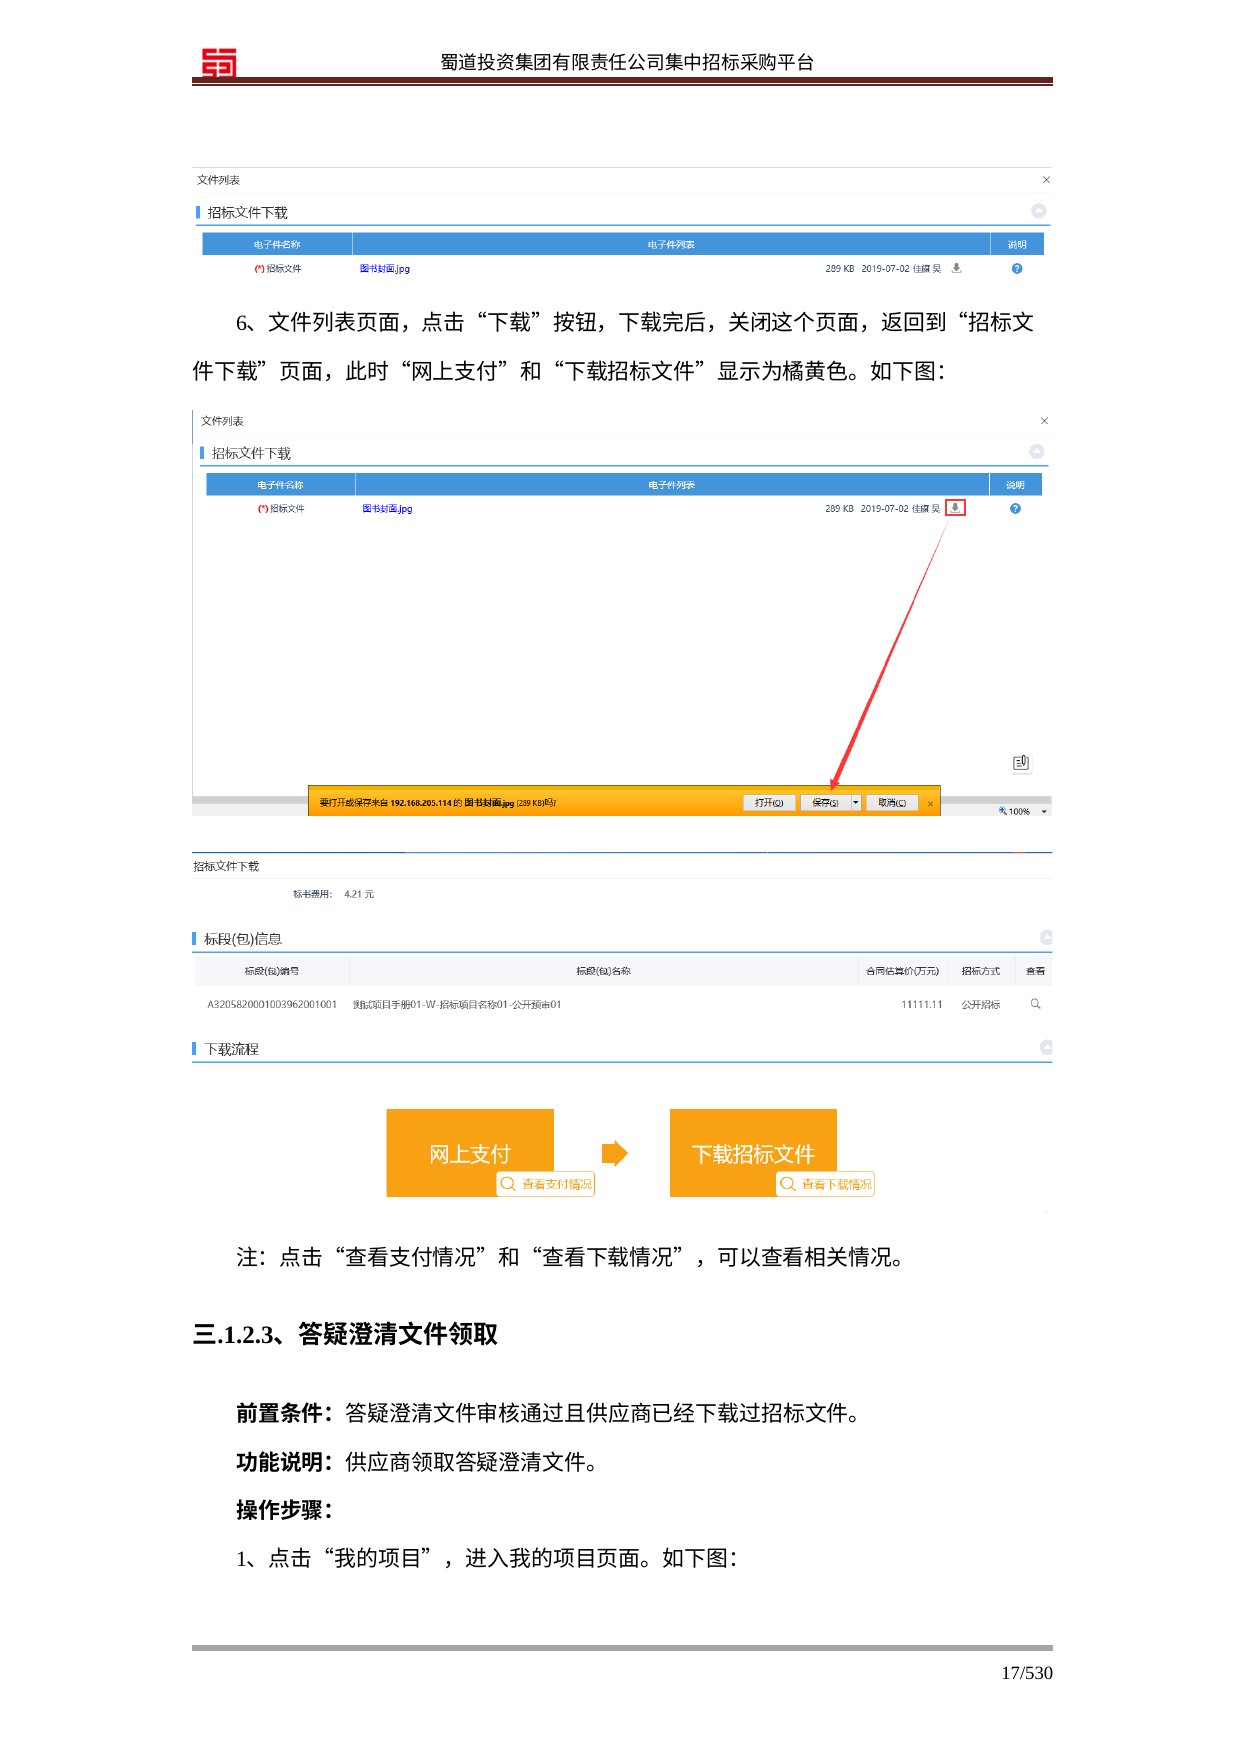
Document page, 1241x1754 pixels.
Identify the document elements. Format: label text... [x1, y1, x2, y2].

text 6、文件列表页面，点击“下载”按钮，下载完后，关闭这个页面，返回到“招标文件下载”页面，此时“网上支付”和“下载招标文件”显示为橘黄色。如下图： [192, 304, 1053, 386]
picture [192, 410, 1052, 816]
text 功能说明：供应商领取答疑澄清文件。 [192, 1444, 1053, 1477]
text 前置条件：答疑澄清文件审核通过且供应商已经下载过招标文件。 [192, 1396, 1053, 1428]
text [192, 162, 1053, 292]
subtitle 答疑澄清文件领取 [192, 1300, 1053, 1365]
text 操作步骤： [192, 1492, 1053, 1525]
picture [192, 167, 1052, 287]
picture [192, 852, 1053, 1212]
picture [200, 47, 238, 77]
text 1、点击“我的项目”，进入我的项目页面。如下图： [192, 1541, 1053, 1573]
text 注：点击“查看支付情况”和“查看下载情况”，可以查看相关情况。 [192, 1239, 1053, 1272]
